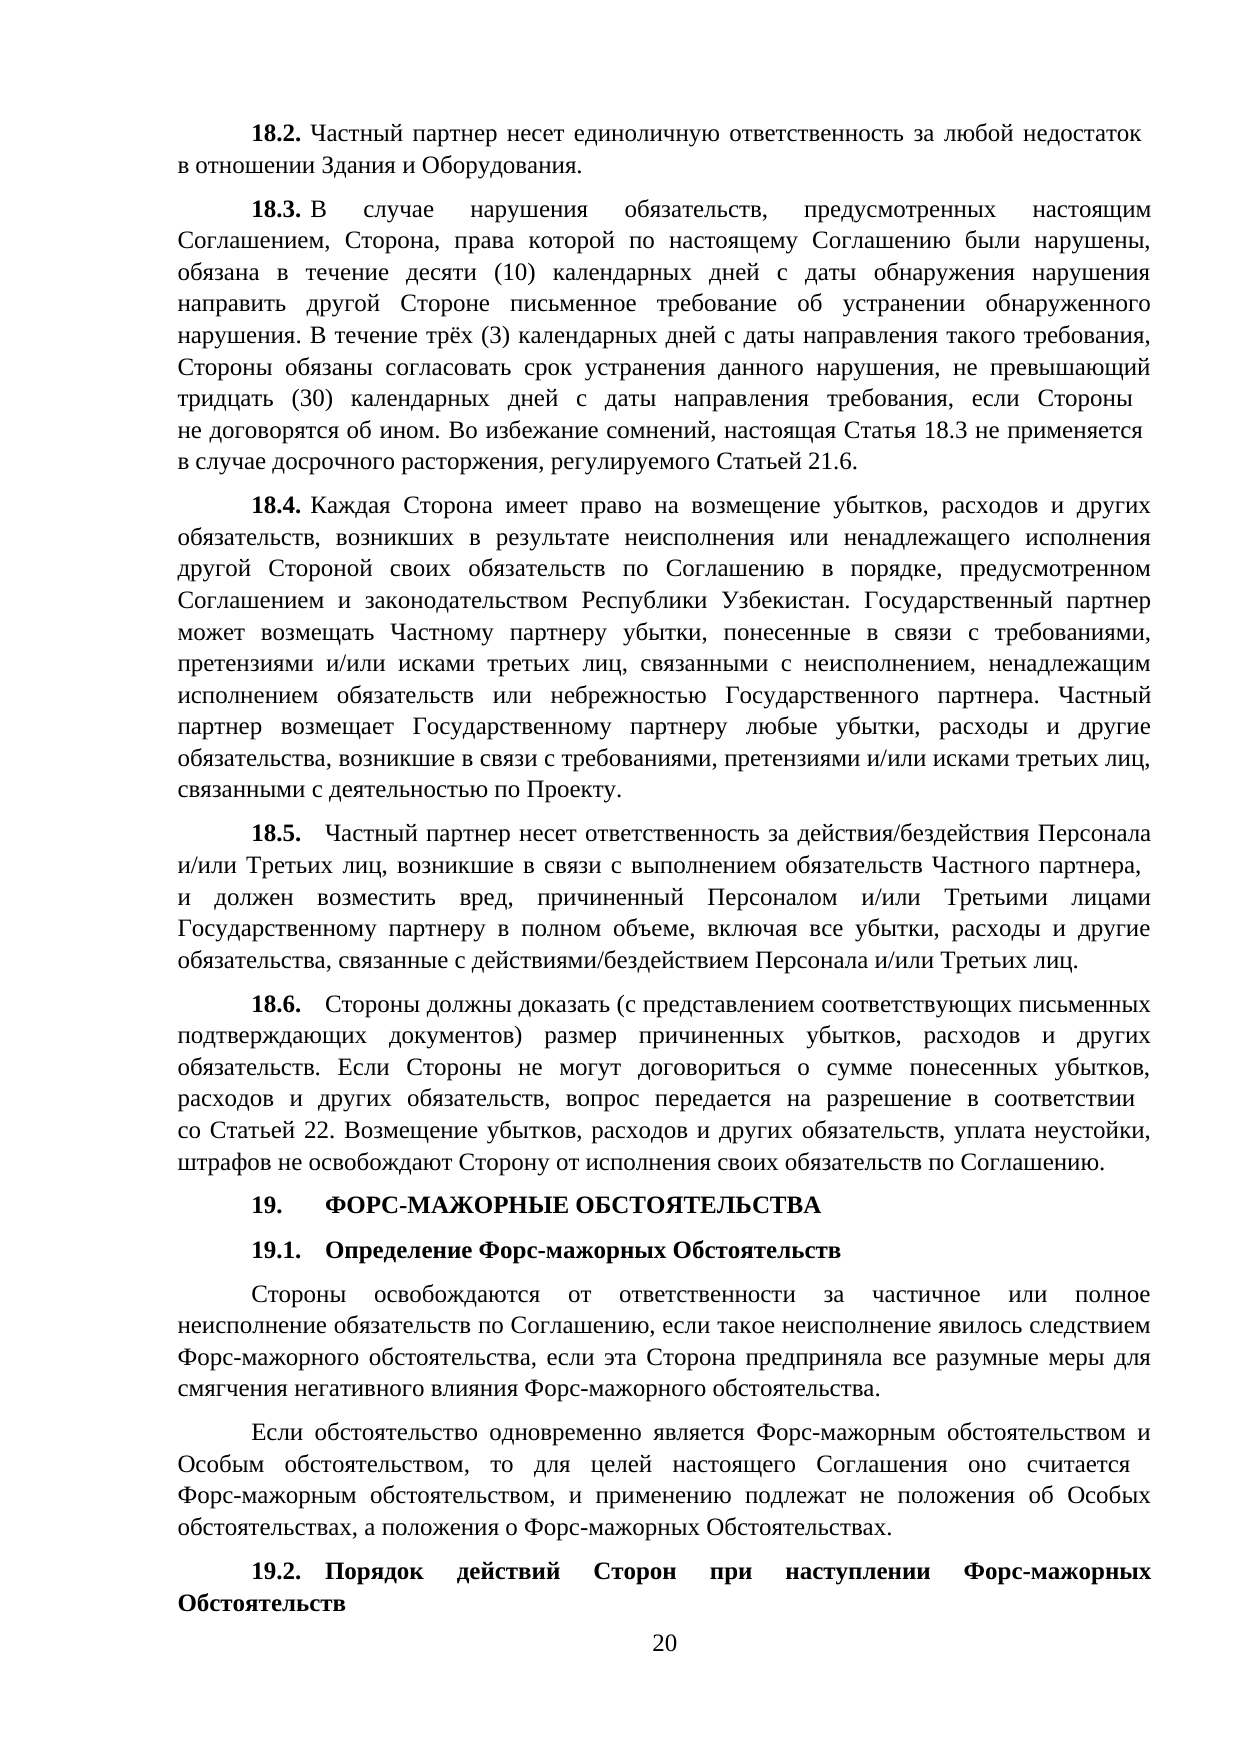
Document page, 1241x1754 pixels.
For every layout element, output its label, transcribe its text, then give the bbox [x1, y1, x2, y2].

text Если обстоятельство одновременно является Форс-мажорным обстоятельством и Особым обстоятельством, то для целей настоящего Соглашения оно считается Форс-мажорным обстоятельством, и применению подлежат не положения об Особых обстоятельствах, а положения о Форс-мажорных Обстоятельствах. [177, 1417, 1152, 1541]
list Частный партнер несет ответственность за действия/бездействия Персонала и/или Третьих лиц, возникшие в связи с выполнением обязательств Частного партнера, и должен возместить вред, причиненный Персоналом и/или Третьими лицами Государственному партнеру в полном объеме, включая все убытки, расходы и другие обязательства, связанные с действиями/бездействием Персонала и/или Третьих лиц. [177, 818, 1152, 973]
list В случае нарушения обязательств, предусмотренных настоящим Соглашением, Сторона, права которой по настоящему Соглашению были нарушены, обязана в течение десяти (10) календарных дней с даты обнаружения нарушения направить другой Стороне письменное требование об устранении обнаруженного нарушения. В течение трёх (3) календарных дней с даты направления такого требования, Стороны обязаны согласовать срок устранения данного нарушения, не превышающий тридцать (30) календарных дней с даты направления требования, если Стороны не договорятся об ином. Во избежание сомнений, настоящая Статья 18.3 не применяется в случае досрочного расторжения, регулируемого Статьей 21.6. [177, 194, 1152, 475]
list Частный партнер несет единоличную ответственность за любой недостаток в отношении Здания и Оборудования. [177, 118, 1152, 178]
text Стороны освобождаются от ответственности за частичное или полное неисполнение обязательств по Соглашению, если такое неисполнение явилось следствием Форс-мажорного обстоятельства, если эта Сторона предприняла все разумные меры для смягчения негативного влияния Форс-мажорного обстоятельства. [177, 1279, 1152, 1402]
list Стороны должны доказать (с представлением соответствующих письменных подтверждающих документов) размер причиненных убытков, расходов и других обязательств. Если Стороны не могут договориться о сумме понесенных убытков, расходов и других обязательств, вопрос передается на разрешение в соответствии со Статьей 22. Возмещение убытков, расходов и других обязательств, уплата неустойки, штрафов не освобождают Сторону от исполнения своих обязательств по Соглашению. [177, 989, 1152, 1175]
list Каждая Сторона имеет право на возмещение убытков, расходов и других обязательств, возникших в результате неисполнения или ненадлежащего исполнения другой Стороной своих обязательств по Соглашению в порядке, предусмотренном Соглашением и законодательством Республики Узбекистан. Государственный партнер может возмещать Частному партнеру убытки, понесенные в связи с требованиями, претензиями и/или исками третьих лиц, связанными с неисполнением, ненадлежащим исполнением обязательств или небрежностью Государственного партнера. Частный партнер возмещает Государственному партнеру любые убытки, расходы и другие обязательства, возникшие в связи с требованиями, претензиями и/или исками третьих лиц, связанными с деятельностью по Проекту. [177, 490, 1152, 803]
list Порядок действий Сторон при наступлении Форс-мажорных Обстоятельств [177, 1556, 1152, 1617]
list Определение Форс-мажорных Обстоятельств [177, 1235, 1152, 1263]
list ФОРС-МАЖОРНЫЕ ОБСТОЯТЕЛЬСТВА [177, 1191, 1152, 1219]
